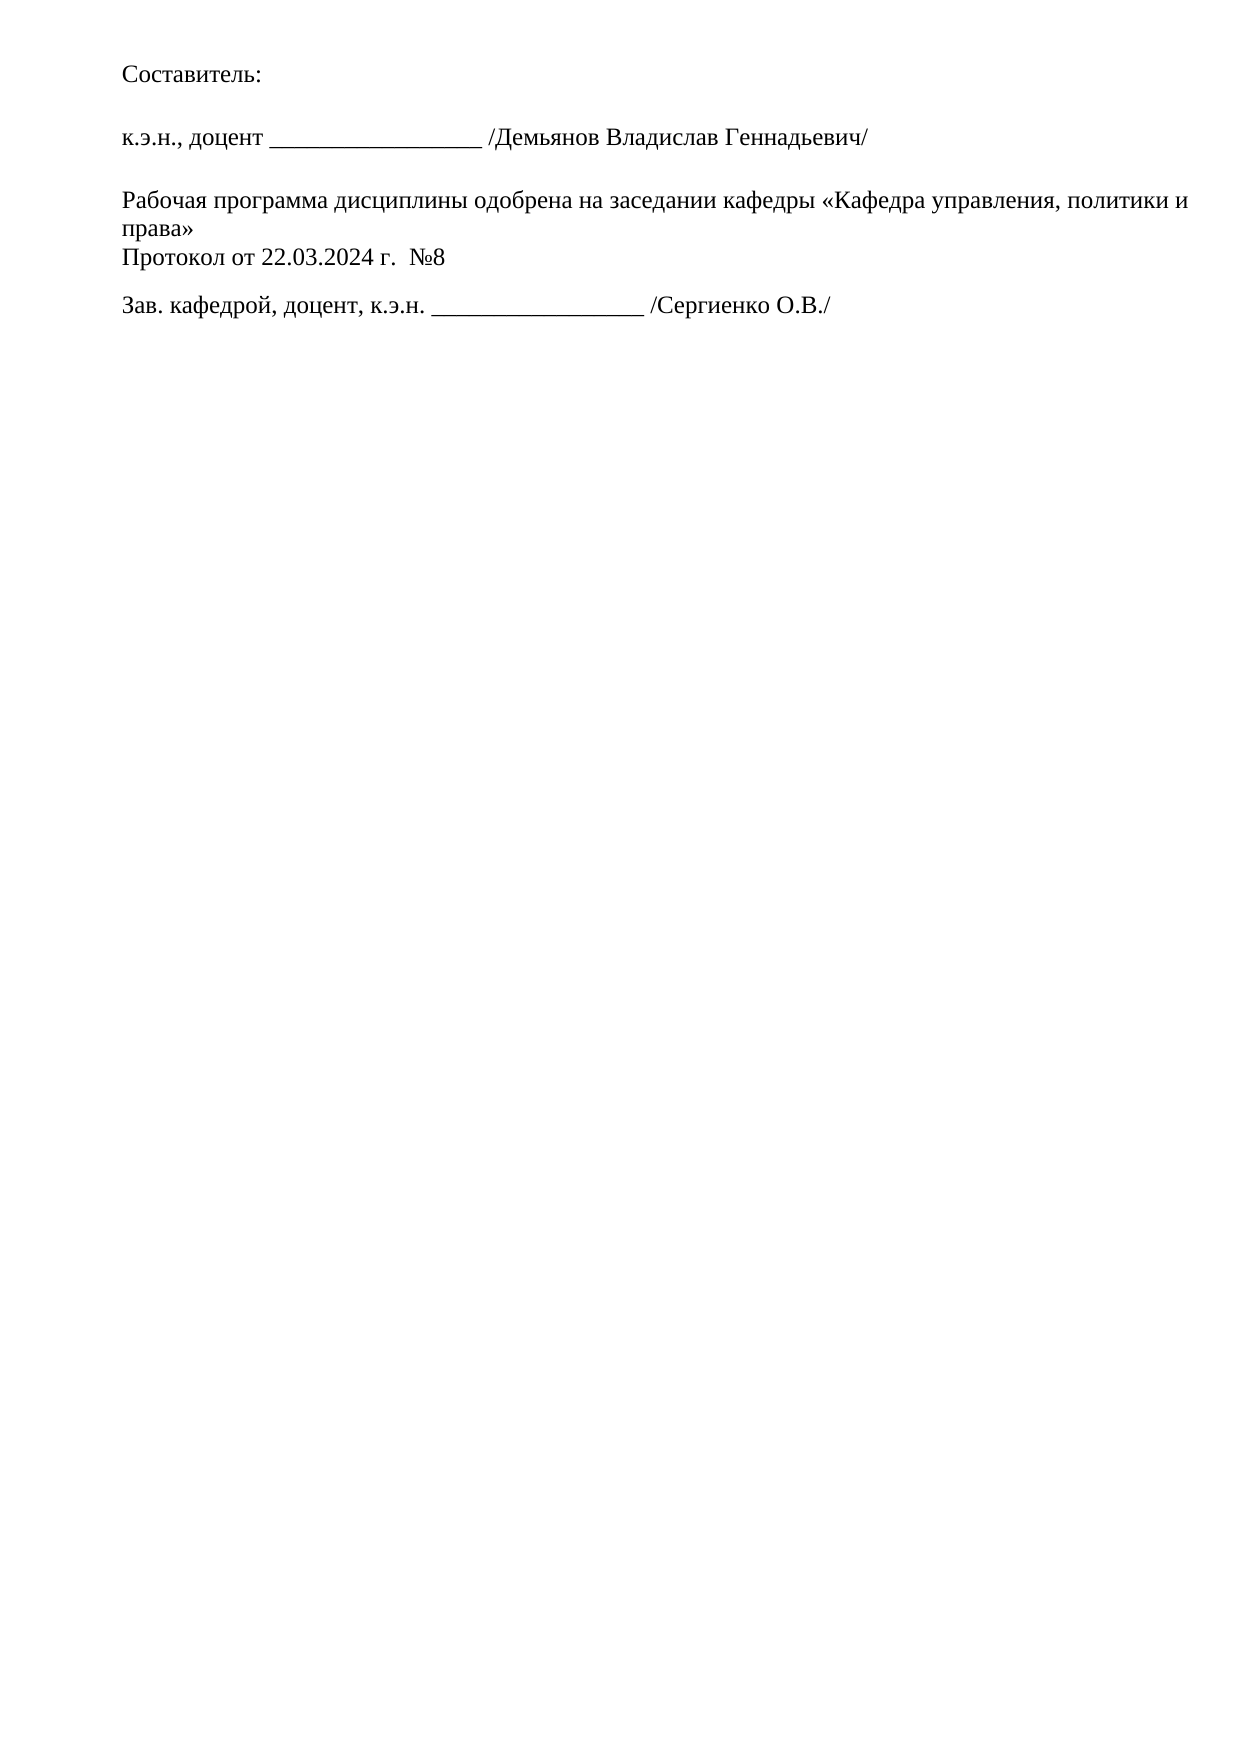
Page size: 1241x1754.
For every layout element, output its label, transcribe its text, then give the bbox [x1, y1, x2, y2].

table_cell Зав. кафедрой, доцент, к.э.н. _________________ /Сергиенко О.В./ [118, 291, 1240, 319]
table_header Составитель: к.э.н., доцент _________________ /Демьянов Владислав Геннадьевич/ Рабочая программа дисциплины одобрена на заседании кафедры «Кафедра управления, политики и права» Протокол от 22.03.2024 г. №8 [118, 59, 1240, 291]
